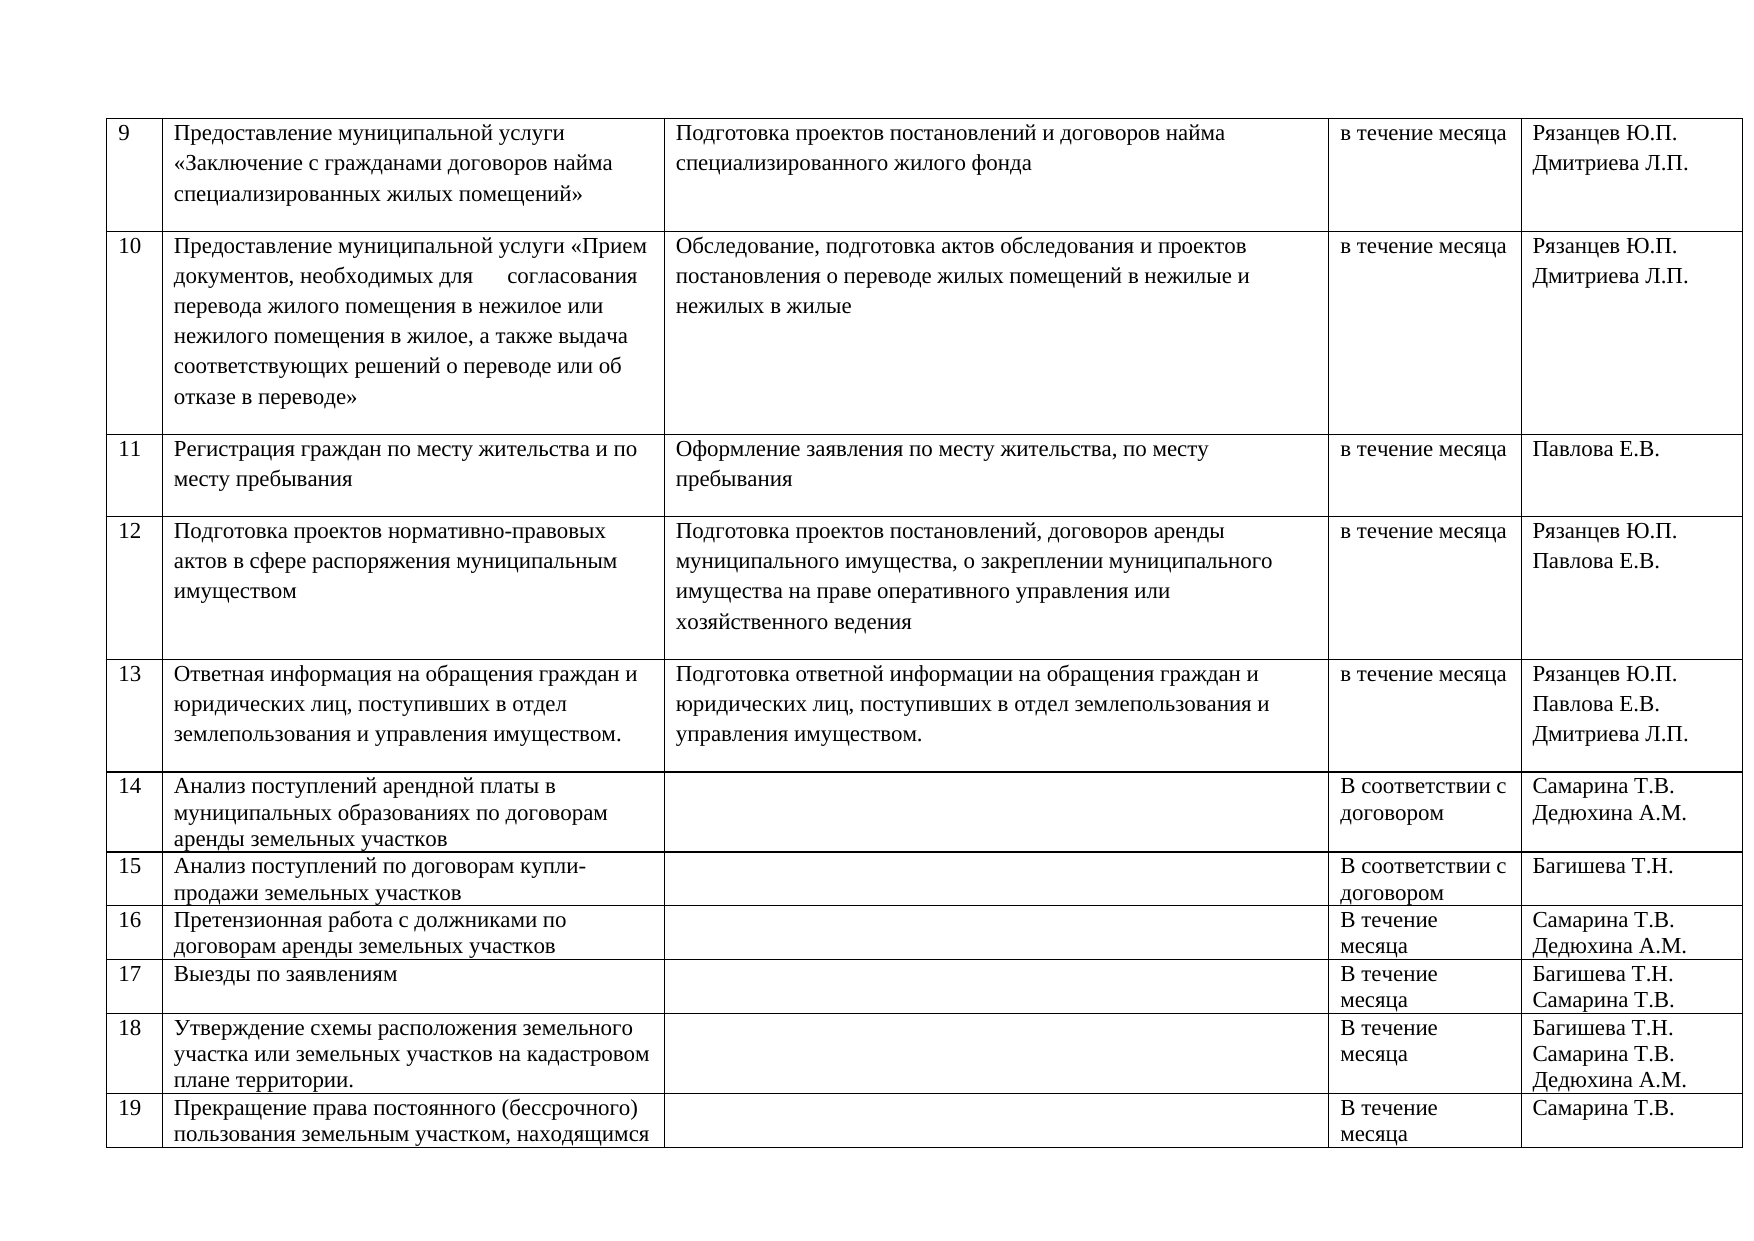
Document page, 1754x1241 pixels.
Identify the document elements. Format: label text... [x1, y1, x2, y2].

table_cell в течение месяца [1329, 119, 1521, 231]
table_cell В соответствии с договором [1329, 773, 1521, 851]
table_cell 11 [107, 435, 162, 516]
table_cell 16 [107, 906, 162, 959]
table_cell Анализ поступлений по договорам купли-продажи земельных участков [163, 853, 664, 905]
table_cell Самарина Т.В. Дедюхина А.М. [1522, 906, 1742, 959]
table_cell Оформление заявления по месту жительства, по месту пребывания [665, 435, 1328, 516]
table_cell Предоставление муниципальной услуги «Заключение с гражданами договоров найма специализированных жилых помещений» [163, 119, 664, 231]
table_cell [665, 960, 1328, 1013]
table_cell Обследование, подготовка актов обследования и проектов постановления о переводе жилых помещений в нежилые и нежилых в жилые [665, 232, 1328, 434]
table_cell 14 [107, 773, 162, 851]
table_cell в течение месяца [1329, 660, 1521, 771]
table_cell Подготовка проектов нормативно-правовых актов в сфере распоряжения муниципальным имуществом [163, 517, 664, 659]
table_cell [665, 773, 1328, 851]
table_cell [163, 1094, 664, 1147]
table_cell Самарина Т.В. [1522, 1094, 1742, 1147]
table_cell в течение месяца [1329, 232, 1521, 434]
table_cell 19 [107, 1094, 162, 1147]
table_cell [1522, 119, 1742, 231]
table_cell [665, 906, 1328, 959]
table_cell 13 [107, 660, 162, 771]
table_cell в течение месяца [1329, 517, 1521, 659]
table_cell 15 [107, 853, 162, 905]
table_cell 9 [107, 119, 162, 231]
table_cell Багишева Т.Н. [1522, 853, 1742, 905]
table_cell Подготовка проектов постановлений, договоров аренды муниципального имущества, о закреплении муниципального имущества на праве оперативного управления или хозяйственного ведения [665, 517, 1328, 659]
table_cell Рязанцев Ю.П. Дмитриева Л.П. [1522, 232, 1742, 434]
table_cell 18 [107, 1014, 162, 1093]
table_cell В течение месяца [1329, 1014, 1521, 1093]
table_cell [665, 853, 1328, 905]
table_cell В соответствии с договором [1329, 853, 1521, 905]
table_cell Утверждение схемы расположения земельного участка или земельных участков на кадастровом плане территории. [163, 1014, 664, 1093]
table_cell Самарина Т.В. Дедюхина А.М. [1522, 773, 1742, 851]
table_cell Рязанцев Ю.П. Павлова Е.В. [1522, 517, 1742, 659]
table_cell Багишева Т.Н. Самарина Т.В. Дедюхина А.М. [1522, 1014, 1742, 1093]
table_cell Подготовка ответной информации на обращения граждан и юридических лиц, поступивших в отдел землепользования и управления имуществом. [665, 660, 1328, 771]
table_cell В течение месяца [1329, 960, 1521, 1013]
table_cell 17 [107, 960, 162, 1013]
table_cell [665, 1014, 1328, 1093]
table_cell В течение месяца [1329, 1094, 1521, 1147]
table_cell Регистрация граждан по месту жительства и по месту пребывания [163, 435, 664, 516]
table_cell Ответная информация на обращения граждан и юридических лиц, поступивших в отдел землепользования и управления имуществом. [163, 660, 664, 771]
table_cell [665, 1094, 1328, 1147]
table_cell В течение месяца [1329, 906, 1521, 959]
table_cell в течение месяца [1329, 435, 1521, 516]
table_cell 12 [107, 517, 162, 659]
table_cell Выезды по заявлениям [163, 960, 664, 1013]
table_cell Багишева Т.Н. Самарина Т.В. [1522, 960, 1742, 1013]
table_cell Анализ поступлений арендной платы в муниципальных образованиях по договорам аренды земельных участков [163, 773, 664, 851]
table_cell Предоставление муниципальной услуги «Прием документов, необходимых для согласования перевода жилого помещения в нежилое или нежилого помещения в жилое, а также выдача соответствующих решений о переводе или об отказе в переводе» [163, 232, 664, 434]
table_cell 10 [107, 232, 162, 434]
table_cell Рязанцев Ю.П. Павлова Е.В. Дмитриева Л.П. [1522, 660, 1742, 771]
table_cell Подготовка проектов постановлений и договоров найма специализированного жилого фонда [665, 119, 1328, 231]
table_cell Претензионная работа с должниками по договорам аренды земельных участков [163, 906, 664, 959]
table_cell Павлова Е.В. [1522, 435, 1742, 516]
